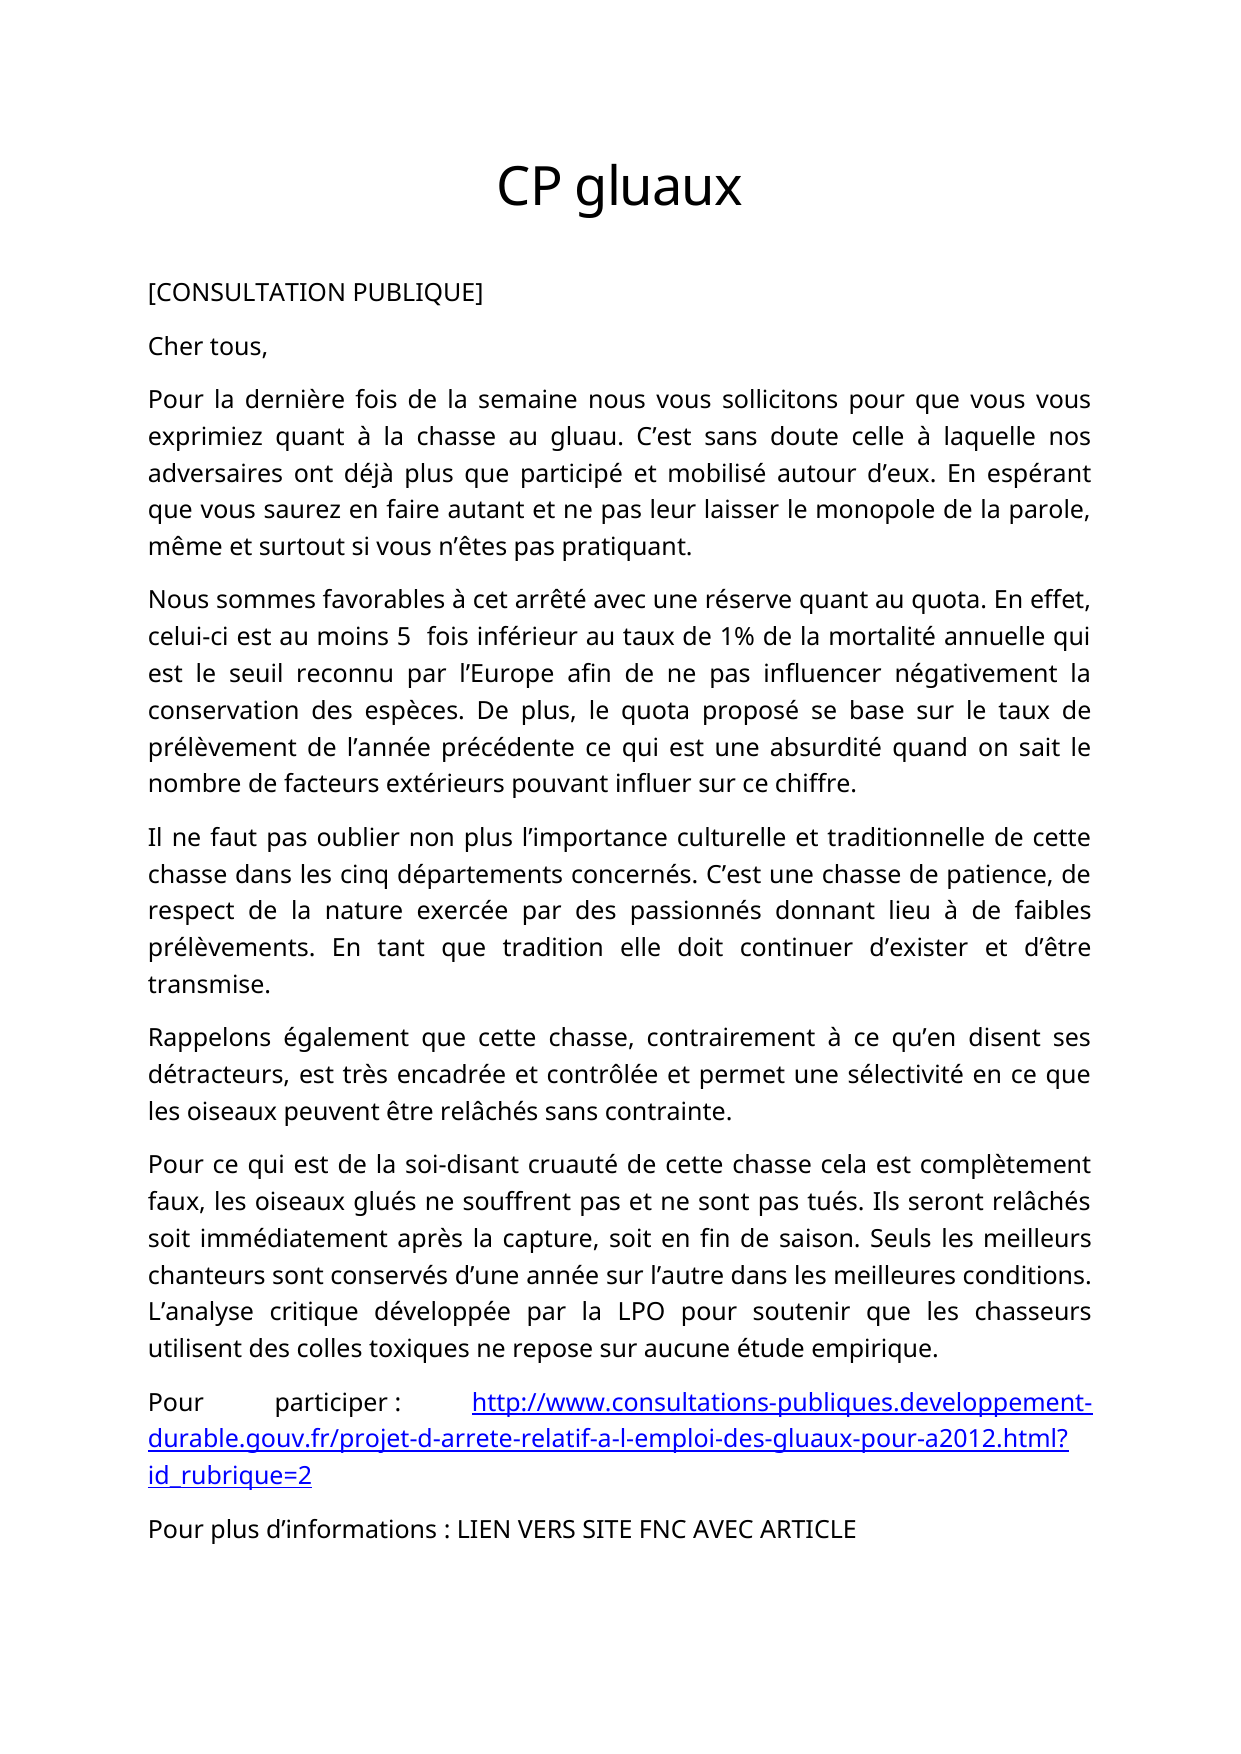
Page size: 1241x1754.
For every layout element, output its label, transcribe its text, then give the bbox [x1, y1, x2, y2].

text Nous sommes favorables à cet arrêté avec une réserve quant au quota. En effet, celui-ci est au moins 5 fois inférieur au taux de 1% de la mortalité annuelle qui est le seuil reconnu par l’Europe afin de ne pas influencer négativement la conservation des espèces. De plus, le quota proposé se base sur le taux de prélèvement de l’année précédente ce qui est une absurdité quand on sait le nombre de facteurs extérieurs pouvant influer sur ce chiffre. [148, 582, 1093, 800]
text Pour plus d’informations : LIEN VERS SITE FNC AVEC ARTICLE [148, 1511, 1093, 1545]
text [CONSULTATION PUBLIQUE] [148, 275, 1093, 309]
text Pour la dernière fois de la semaine nous vous sollicitons pour que vous vous exprimiez quant à la chasse au gluau. C’est sans doute celle à laquelle nos adversaires ont déjà plus que participé et mobilisé autour d’eux. En espérant que vous saurez en faire autant et ne pas leur laisser le monopole de la parole, même et surtout si vous n’êtes pas pratiquant. [148, 382, 1093, 563]
text Pour participer : http://www.consultations-publiques.developpement-durable.gouv.fr/projet-d-arrete-relatif-a-l-emploi-des-gluaux-pour-a2012.html?id_rubrique=2 [148, 1384, 1093, 1492]
title CP gluaux [148, 148, 1093, 221]
text Cher tous, [148, 328, 1093, 362]
text Il ne faut pas oublier non plus l’importance culturelle et traditionnelle de cette chasse dans les cinq départements concernés. C’est une chasse de patience, de respect de la nature exercée par des passionnés donnant lieu à de faibles prélèvements. En tant que tradition elle doit continuer d’exister et d’être transmise. [148, 819, 1093, 1001]
text Pour ce qui est de la soi-disant cruauté de cette chasse cela est complètement faux, les oiseaux glués ne souffrent pas et ne sont pas tués. Ils seront relâchés soit immédiatement après la capture, soit en fin de saison. Seuls les meilleurs chanteurs sont conservés d’une année sur l’autre dans les meilleures conditions. L’analyse critique développée par la LPO pour soutenir que les chasseurs utilisent des colles toxiques ne repose sur aucune étude empirique. [148, 1147, 1093, 1365]
text Rappelons également que cette chasse, contrairement à ce qu’en disent ses détracteurs, est très encadrée et contrôlée et permet une sélectivité en ce que les oiseaux peuvent être relâchés sans contrainte. [148, 1020, 1093, 1128]
